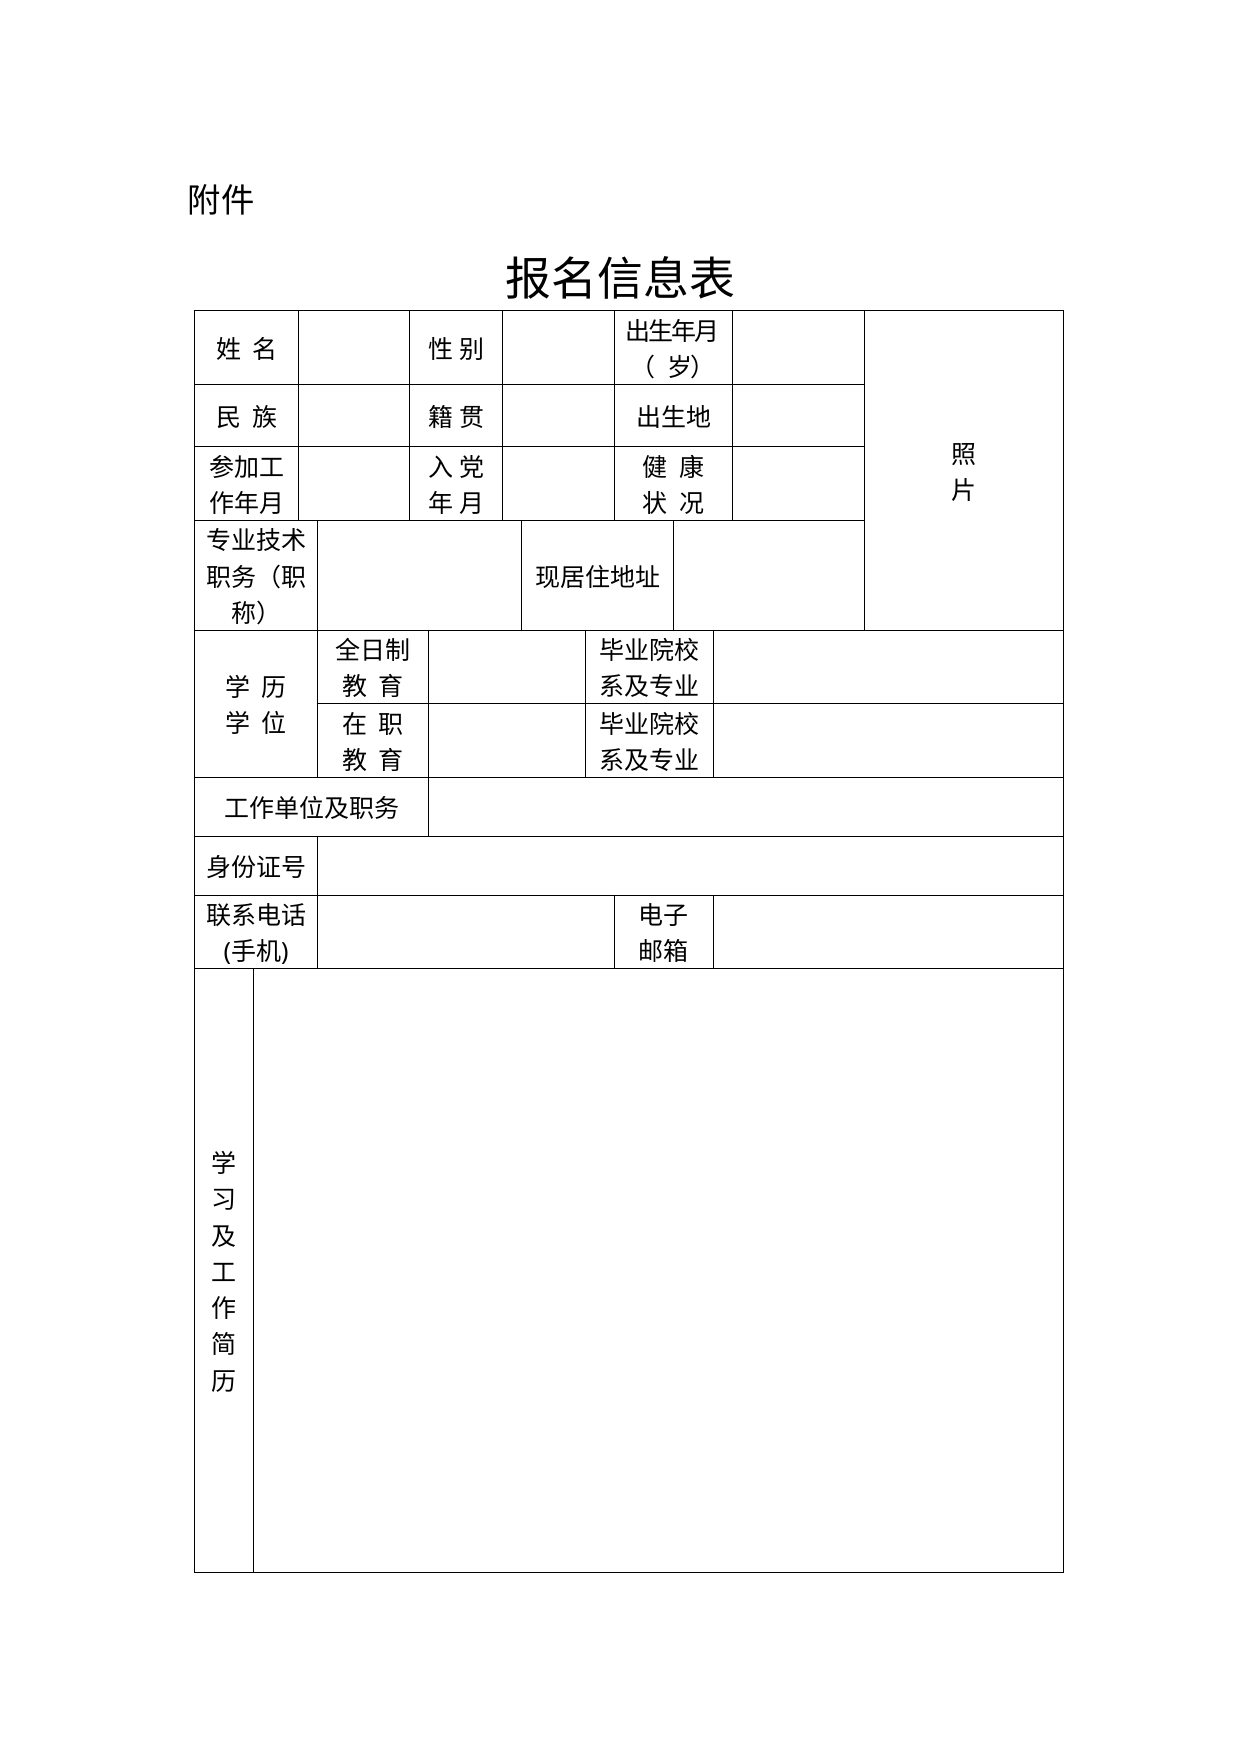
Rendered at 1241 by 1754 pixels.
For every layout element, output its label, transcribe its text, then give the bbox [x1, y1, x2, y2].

table_cell [733, 385, 864, 446]
table_cell [429, 778, 1063, 836]
table_cell 学习及 工作简历 [195, 969, 253, 1572]
table_cell [503, 447, 614, 520]
table_header 出生年月 （ 岁） [615, 311, 732, 384]
table_cell 毕业院校 系及专业 [586, 631, 713, 703]
table_cell [429, 704, 585, 777]
table_cell 联系电话 (手机) [195, 896, 317, 968]
table_cell [503, 385, 614, 446]
table_cell [318, 837, 1063, 894]
table_cell 参加工 作年月 [195, 447, 298, 520]
table_cell [714, 631, 1063, 703]
table_cell [733, 447, 864, 520]
table_cell [714, 704, 1063, 777]
table_cell [254, 969, 1063, 1572]
table_header [733, 311, 864, 384]
table_header 姓 名 [195, 311, 298, 384]
table_cell 身份证号 [195, 837, 317, 894]
table_cell 在 职 教 育 [318, 704, 428, 777]
table_cell 专业技术职务（职称） [195, 521, 317, 629]
table_cell [318, 896, 614, 968]
table_header [503, 311, 614, 384]
table_cell 毕业院校 系及专业 [586, 704, 713, 777]
table_cell [318, 521, 521, 629]
table_cell [299, 385, 409, 446]
table_cell 现居住地址 [522, 521, 673, 629]
table_cell 籍 贯 [410, 385, 502, 446]
table_header 照 片 [865, 311, 1063, 629]
text 报名信息表 [187, 245, 1053, 308]
table_cell 电子 邮箱 [615, 896, 713, 968]
table_cell 工作单位及职务 [195, 778, 428, 836]
text 附件 [187, 162, 1053, 224]
table_cell [299, 447, 409, 520]
table_cell 民 族 [195, 385, 298, 446]
table_cell 健 康 状 况 [615, 447, 732, 520]
table_header [299, 311, 409, 384]
table_cell 出生地 [615, 385, 732, 446]
table_cell [429, 631, 585, 703]
table_cell [714, 896, 1063, 968]
table_cell [674, 521, 864, 629]
table_cell 学 历 学 位 [195, 631, 317, 777]
table_cell 入 党 年 月 [410, 447, 502, 520]
table_cell 全日制 教 育 [318, 631, 428, 703]
table_header 性 别 [410, 311, 502, 384]
